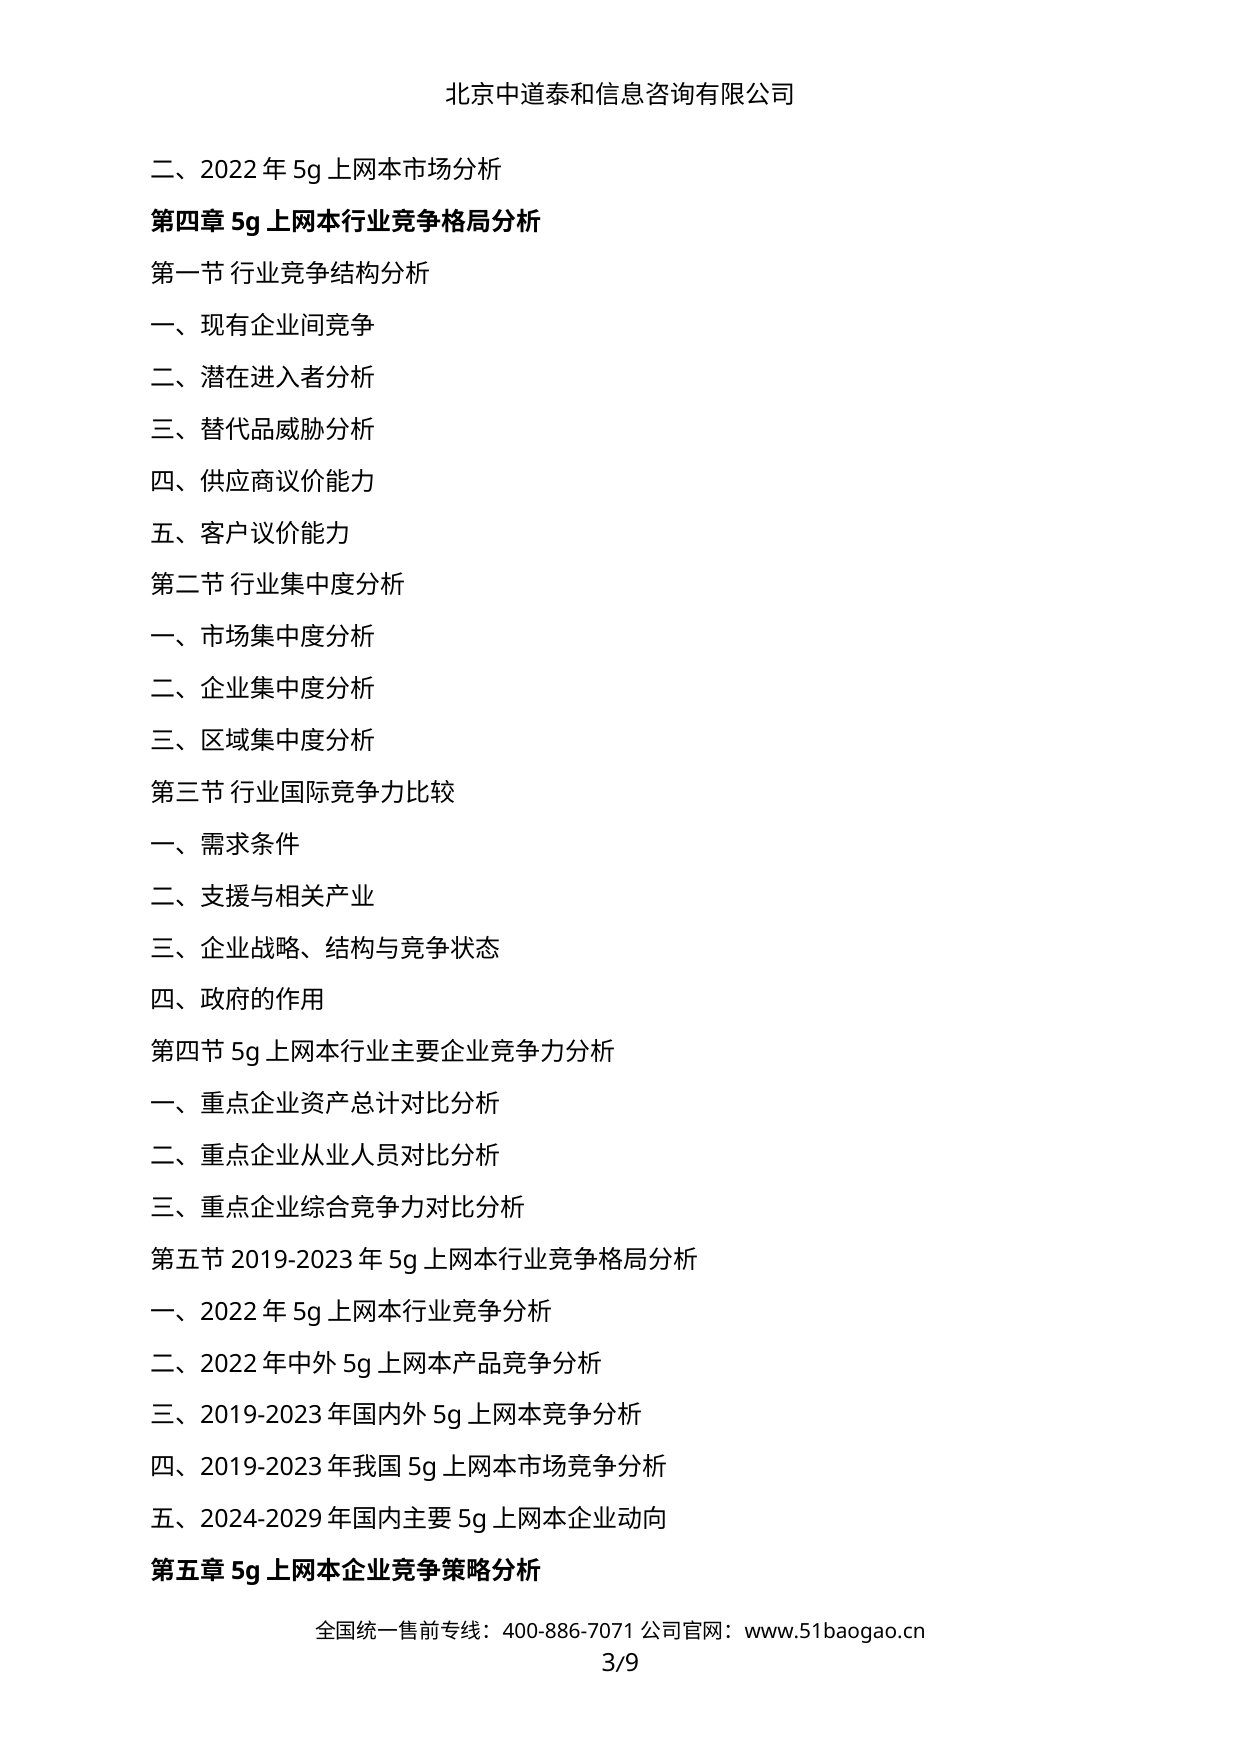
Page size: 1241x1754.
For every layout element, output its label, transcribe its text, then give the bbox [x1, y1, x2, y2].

text 第三节 行业国际竞争力比较 [150, 772, 1090, 809]
text 二、潜在进入者分析 [150, 357, 1090, 394]
text 五、客户议价能力 [150, 513, 1090, 549]
text 二、企业集中度分析 [150, 669, 1090, 705]
text 一、重点企业资产总计对比分析 [150, 1084, 1090, 1120]
text 二、重点企业从业人员对比分析 [150, 1136, 1090, 1172]
text 第五章 5g上网本企业竞争策略分析 [150, 1551, 1090, 1587]
text 四、2019-2023年我国5g上网本市场竞争分析 [150, 1447, 1090, 1483]
text 一、需求条件 [150, 824, 1090, 861]
text 三、企业战略、结构与竞争状态 [150, 928, 1090, 964]
text 五、2024-2029年国内主要5g上网本企业动向 [150, 1499, 1090, 1535]
text 第四节 5g上网本行业主要企业竞争力分析 [150, 1032, 1090, 1068]
text 第二节 行业集中度分析 [150, 565, 1090, 601]
text 四、供应商议价能力 [150, 461, 1090, 497]
text 第五节 2019-2023年5g上网本行业竞争格局分析 [150, 1239, 1090, 1276]
text 三、2019-2023年国内外5g上网本竞争分析 [150, 1395, 1090, 1431]
text 二、支援与相关产业 [150, 876, 1090, 912]
text 二、2022年中外5g上网本产品竞争分析 [150, 1343, 1090, 1379]
text 二、2022年5g上网本市场分析 [150, 150, 1090, 186]
text 一、2022年5g上网本行业竞争分析 [150, 1291, 1090, 1327]
text 第一节 行业竞争结构分析 [150, 254, 1090, 290]
text 四、政府的作用 [150, 980, 1090, 1016]
text 一、现有企业间竞争 [150, 306, 1090, 342]
text 一、市场集中度分析 [150, 617, 1090, 653]
text 第四章 5g上网本行业竞争格局分析 [150, 202, 1090, 238]
text 三、重点企业综合竞争力对比分析 [150, 1187, 1090, 1224]
text 三、区域集中度分析 [150, 721, 1090, 757]
text 三、替代品威胁分析 [150, 409, 1090, 446]
